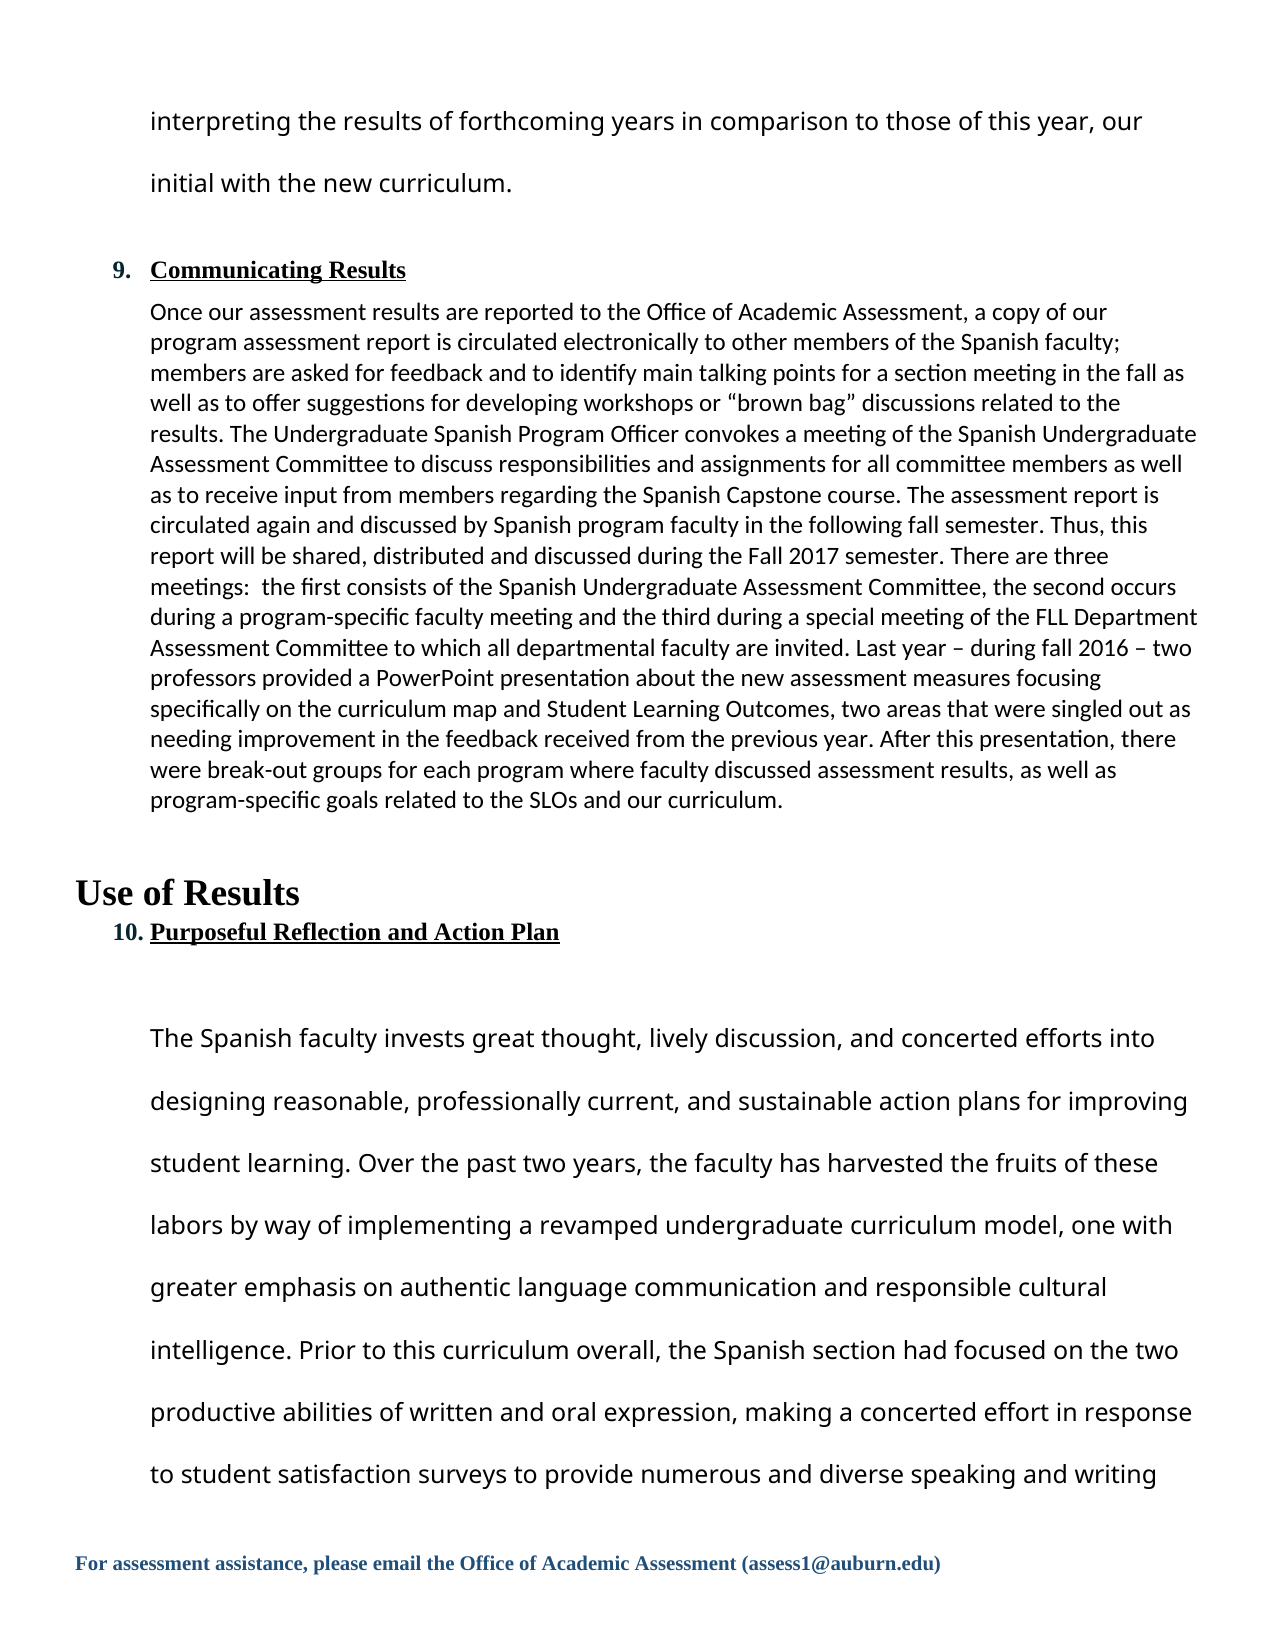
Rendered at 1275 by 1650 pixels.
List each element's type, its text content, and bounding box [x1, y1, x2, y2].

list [150, 993, 1200, 1491]
subtitle Use of Results [75, 870, 1200, 913]
subtitle Purposeful Reflection and Action Plan [112, 917, 1200, 946]
list Once our assessment results are reported to the Office of Academic Assessment, a copy of our program assessment report is circulated electronically to other members of the Spanish faculty; members are asked for feedback and to identify main talking points for a section meeting in the fall as well as to offer suggestions for developing workshops or “brown bag” discussions related to the results. The Undergraduate Spanish Program Officer convokes a meeting of the Spanish Undergraduate Assessment Committee to discuss responsibilities and assignments for all committee members as well as to receive input from members regarding the Spanish Capstone course. The assessment report is circulated again and discussed by Spanish program faculty in the following fall semester. Thus, this report will be shared, distributed and discussed during the Fall 2017 semester. There are three meetings: the first consists of the Spanish Undergraduate Assessment Committee, the second occurs during a program-specific faculty meeting and the third during a special meeting of the FLL Department Assessment Committee to which all departmental faculty are invited. Last year – during fall 2016 – two professors provided a PowerPoint presentation about the new assessment measures focusing specifically on the curriculum map and Student Learning Outcomes, two areas that were singled out as needing improvement in the feedback received from the previous year. After this presentation, there were break-out groups for each program where faculty discussed assessment results, as well as program-specific goals related to the SLOs and our curriculum. [150, 296, 1200, 815]
subtitle Communicating Results [112, 255, 1200, 283]
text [150, 75, 1200, 199]
